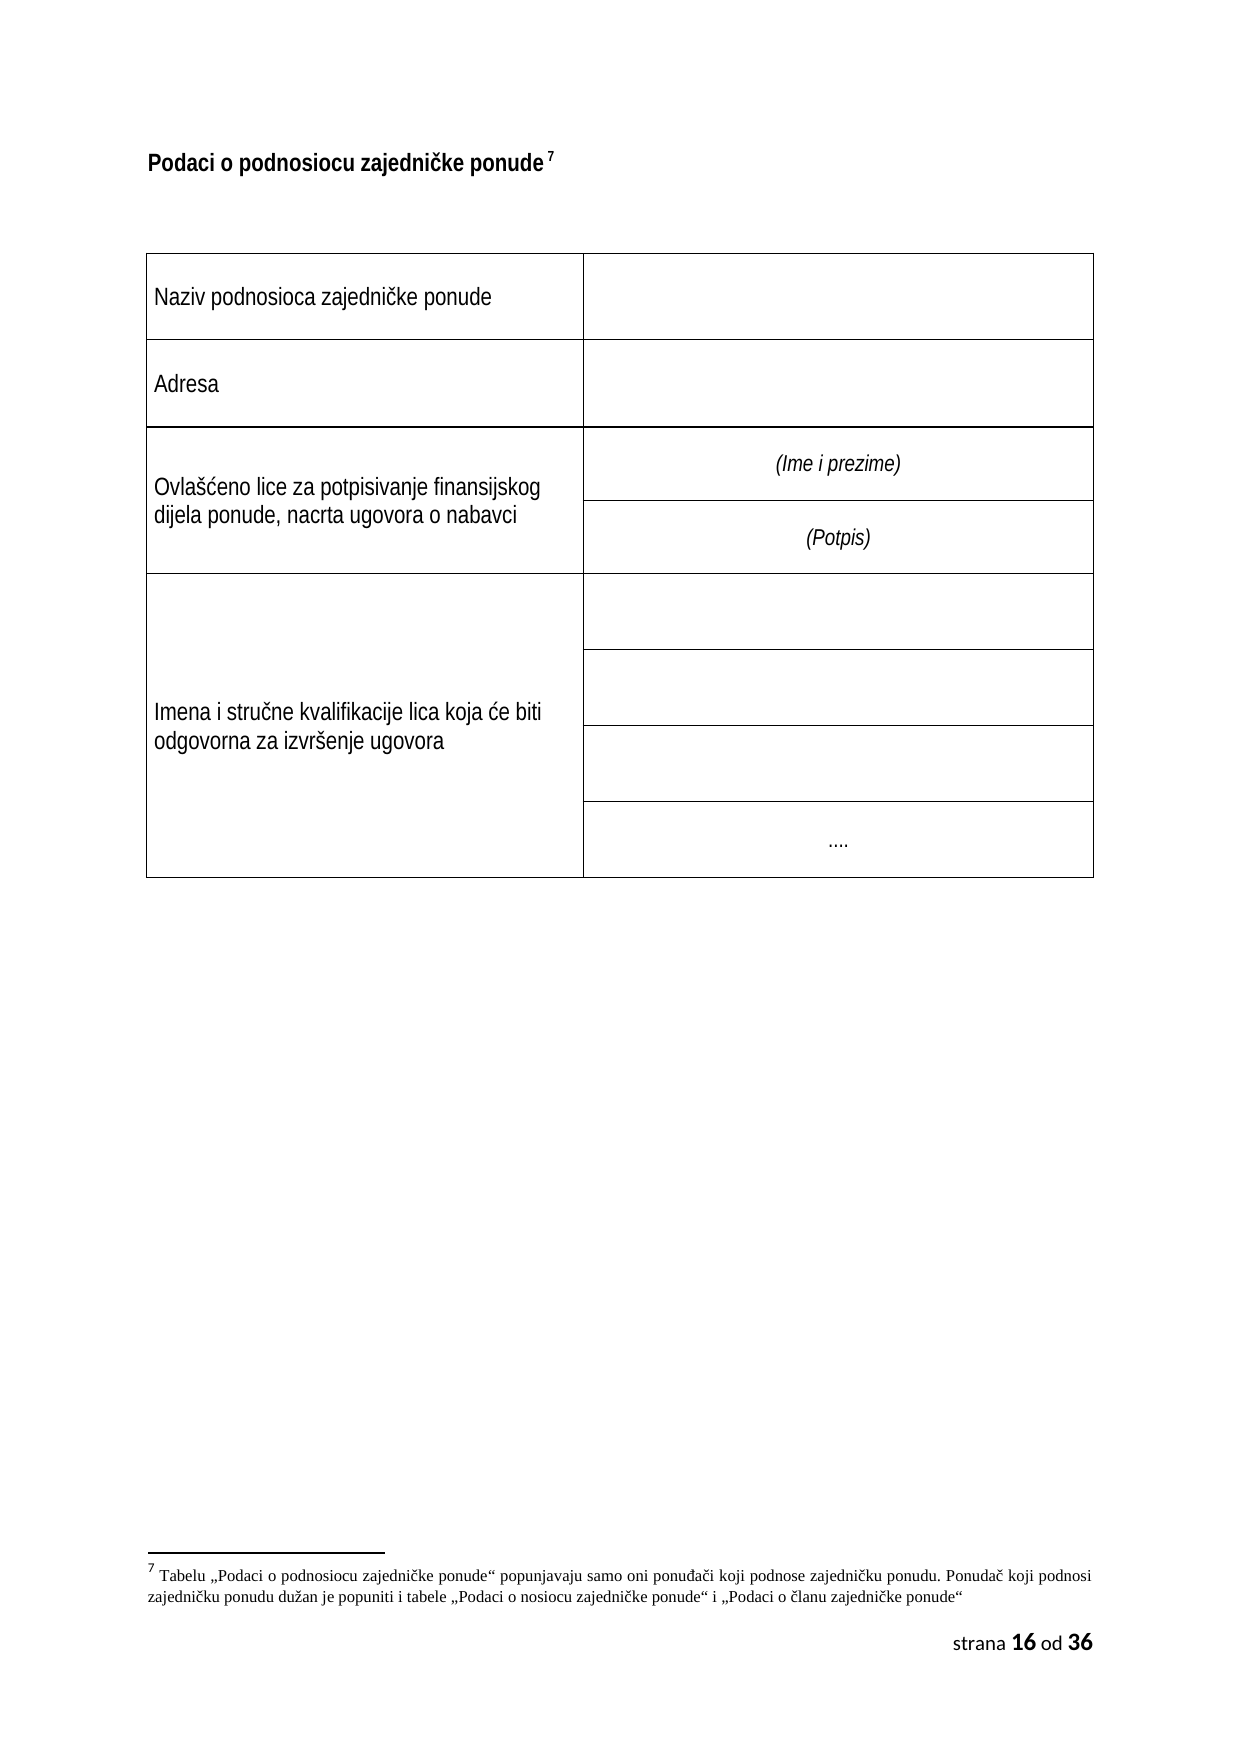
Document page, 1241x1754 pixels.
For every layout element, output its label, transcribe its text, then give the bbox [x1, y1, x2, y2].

table_cell Adresa [147, 340, 583, 426]
table_cell [584, 340, 1093, 426]
table_cell [584, 650, 1093, 725]
table_cell Ovlašćeno lice za potpisivanje finansijskog dijela ponude, nacrta ugovora o nabavci [147, 428, 583, 573]
table_cell (Ime i prezime) [584, 428, 1093, 500]
table_header [584, 254, 1093, 339]
table_cell (Potpis) [584, 501, 1093, 573]
table_cell [584, 726, 1093, 801]
text Podaci o podnosiocu zajedničke ponude [148, 148, 1093, 176]
table_cell [584, 574, 1093, 649]
table_cell Imena i stručne kvalifikacije lica koja će biti odgovorna za izvršenje ugovora [147, 574, 583, 877]
table_header Naziv podnosioca zajedničke ponude [147, 254, 583, 339]
table_cell .... [584, 802, 1093, 877]
